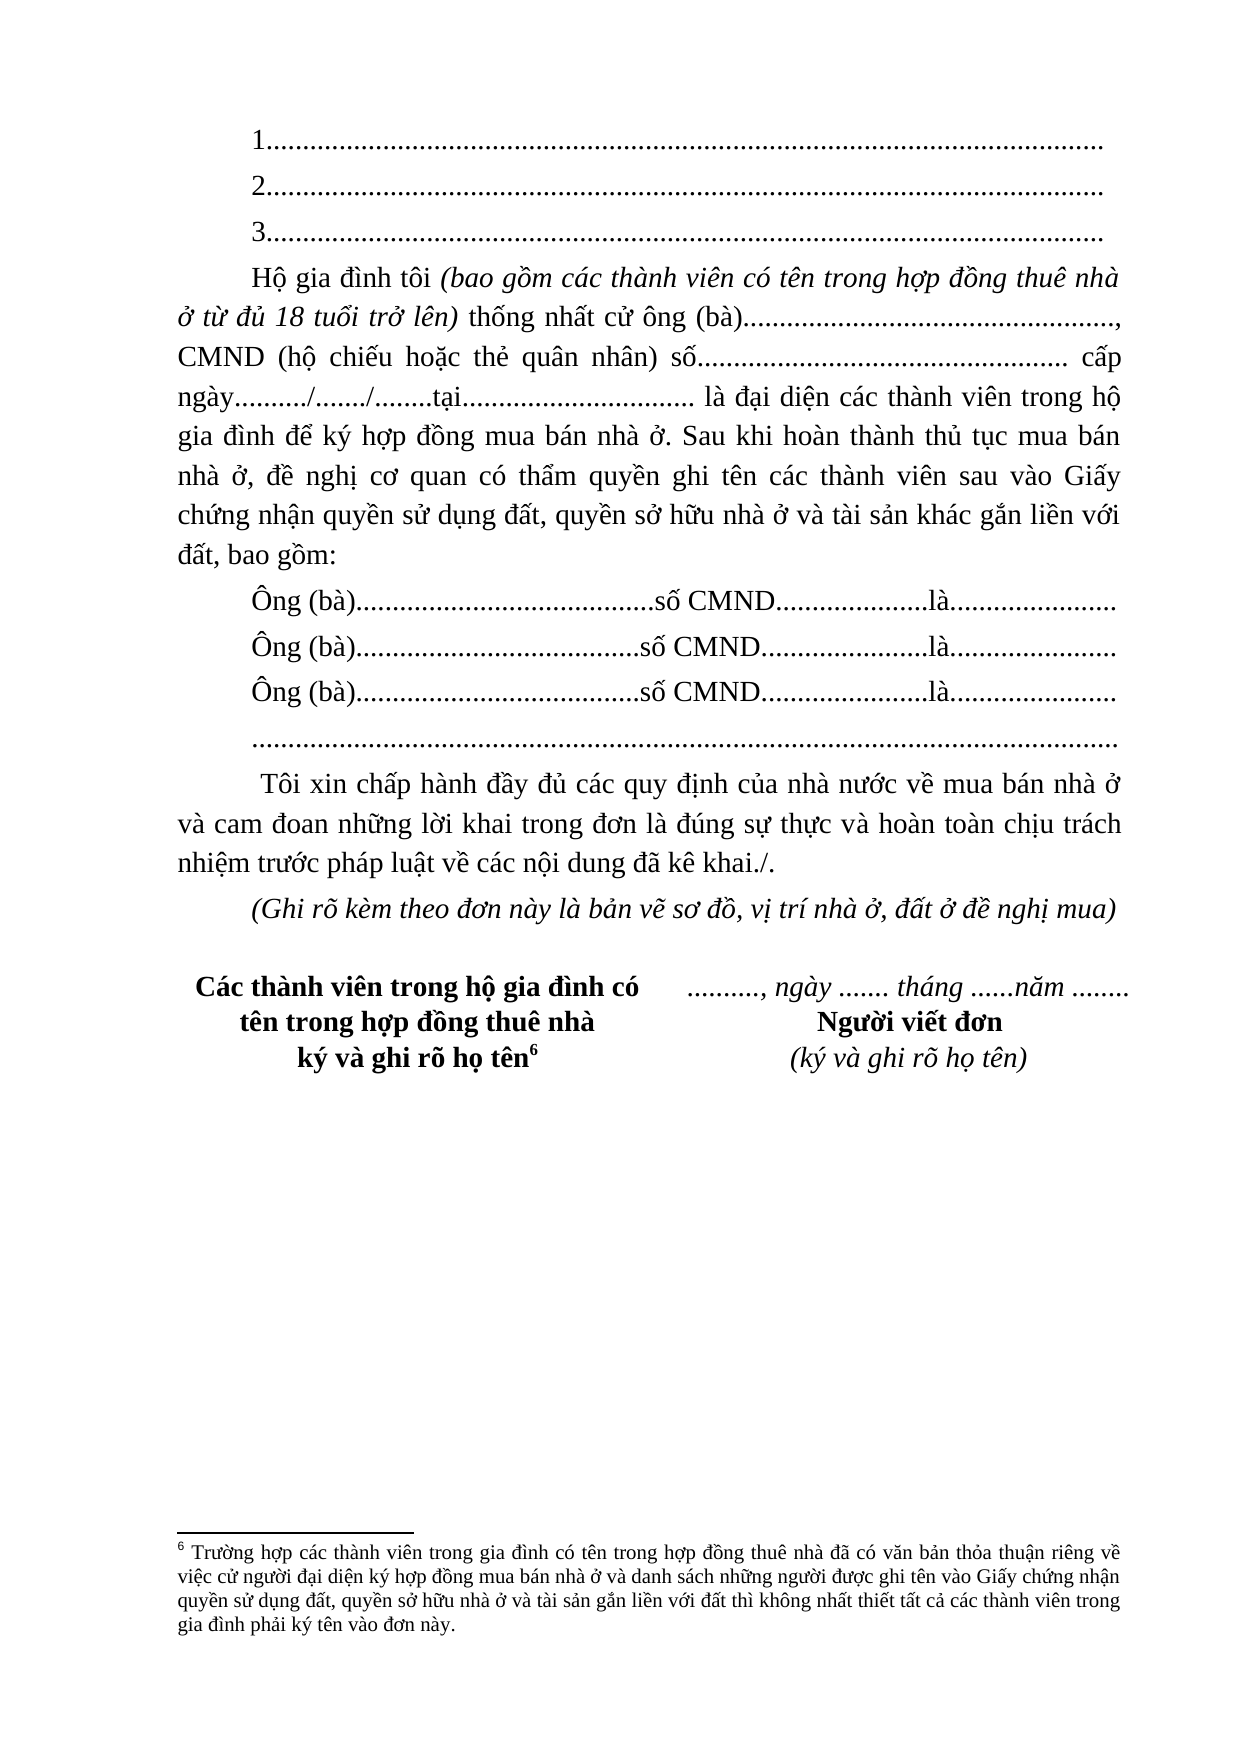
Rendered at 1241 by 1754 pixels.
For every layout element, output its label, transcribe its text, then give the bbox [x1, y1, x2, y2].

text Ông (bà).......................................số CMND.......................là....................... [177, 624, 1122, 664]
text 2................................................................................................................... [177, 164, 1122, 203]
table_header .........., ngày ....... tháng ......năm ........ Người viết đơn (ký và ghi rõ họ tên) [657, 968, 1162, 1499]
text 3................................................................................................................... [177, 210, 1122, 249]
text Hộ gia đình tôi (bao gồm các thành viên có tên trong hợp đồng thuê nhà ở từ đủ 18 tuổi trở lên) thống nhất cử ông (bà)..................................................., CMND (hộ chiếu hoặc thẻ quân nhân) số................................................... cấp ngày........../......./........tại................................ là đại diện các thành viên trong hộ gia đình để ký hợp đồng mua bán nhà ở. Sau khi hoàn thành thủ tục mua bán nhà ở, đề nghị cơ quan có thẩm quyền ghi tên các thành viên sau vào Giấy chứng nhận quyền sử dụng đất, quyền sở hữu nhà ở và tài sản khác gắn liền với đất, bao gồm: [177, 256, 1122, 572]
text (Ghi rõ kèm theo đơn này là bản vẽ sơ đồ, vị trí nhà ở, đất ở đề nghị mua) [177, 887, 1122, 926]
table_header Các thành viên trong hộ gia đình có tên trong hợp đồng thuê nhà ký và ghi rõ họ tên [177, 968, 657, 1499]
text 1................................................................................................................... [177, 118, 1122, 158]
text Ông (bà).......................................số CMND.......................là....................... [177, 670, 1122, 710]
text ....................................................................................................................... [177, 716, 1122, 756]
text Tôi xin chấp hành đầy đủ các quy định của nhà nước về mua bán nhà ở và cam đoan những lời khai trong đơn là đúng sự thực và hoàn toàn chịu trách nhiệm trước pháp luật về các nội dung đã kê khai./. [177, 762, 1122, 881]
text Ông (bà).........................................số CMND.....................là....................... [177, 578, 1122, 618]
